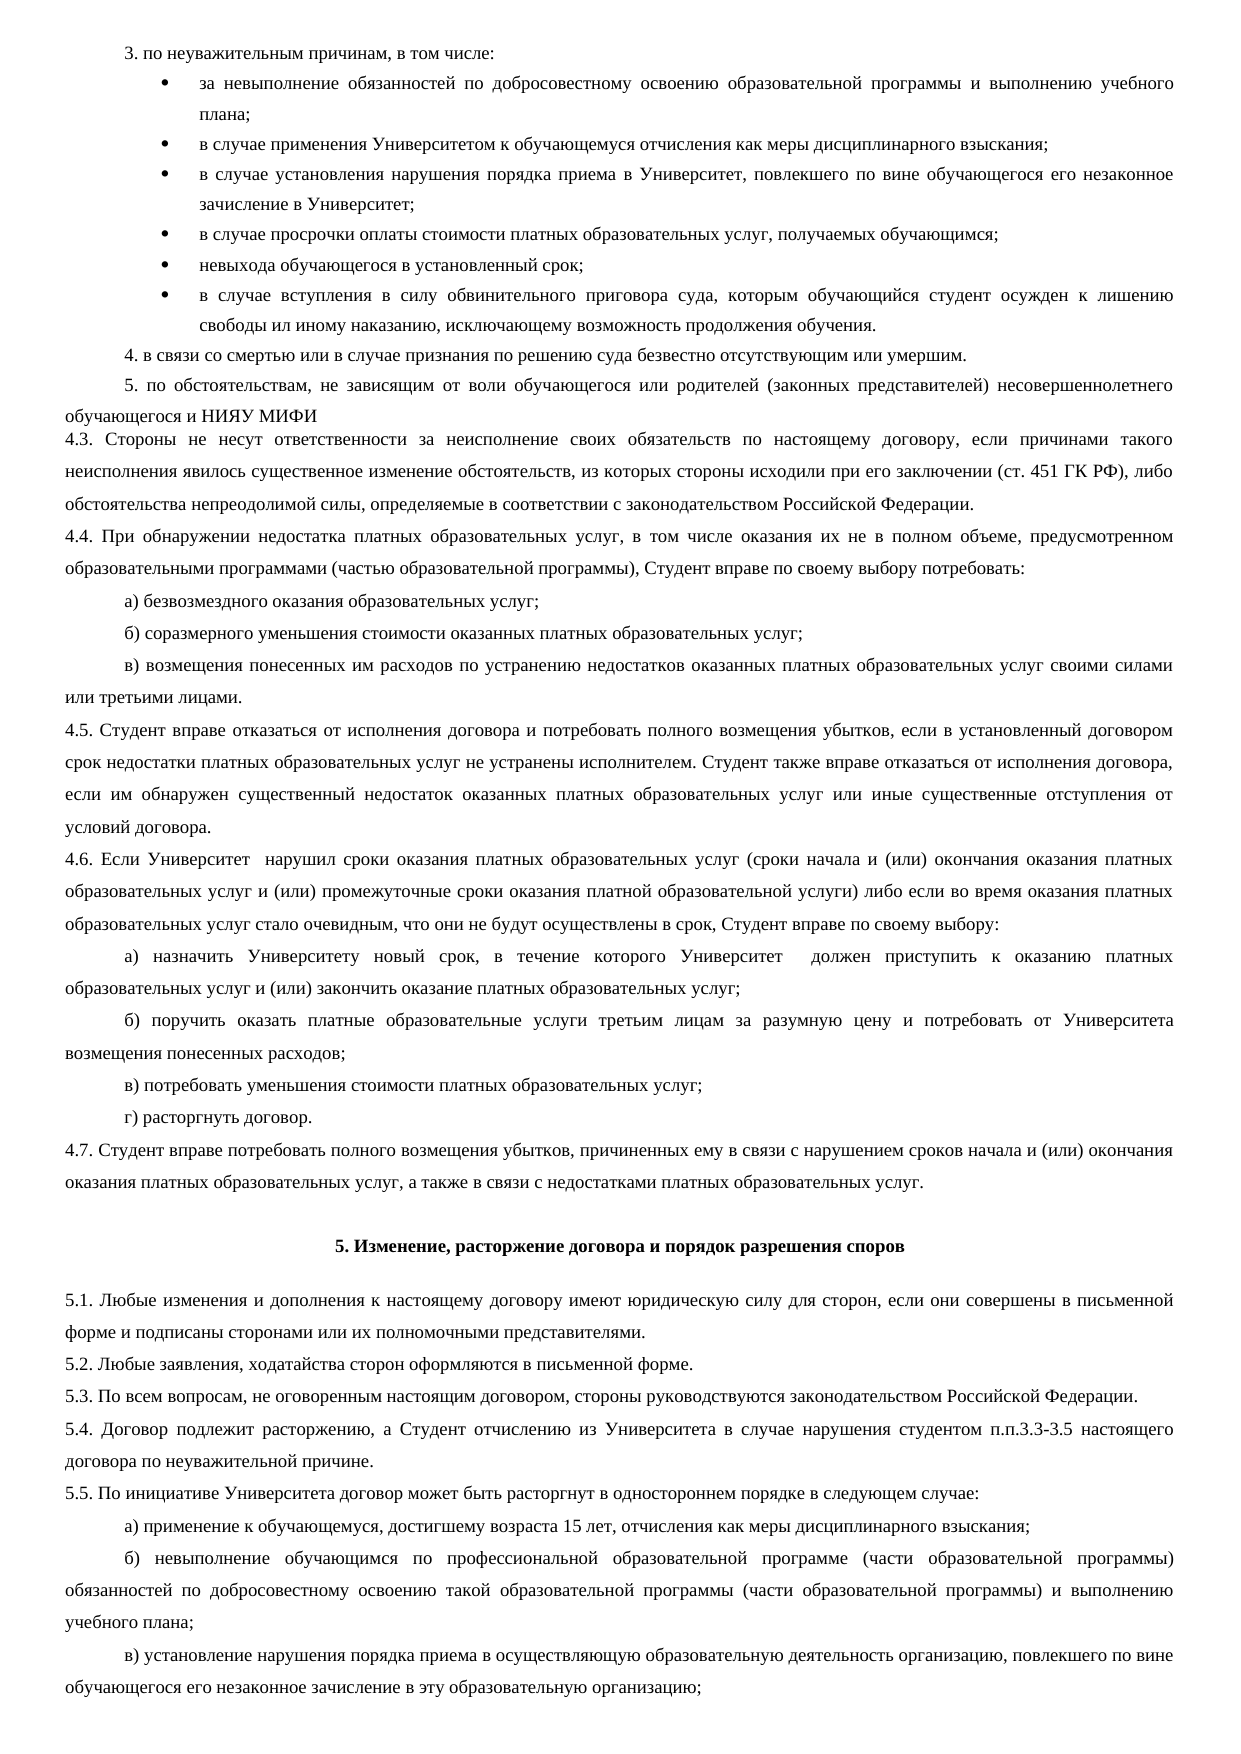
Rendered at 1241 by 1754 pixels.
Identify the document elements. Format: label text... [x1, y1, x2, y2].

list в случае применения Университетом к обучающемуся отчисления как меры дисциплинарного взыскания; [162, 126, 1175, 156]
text 5. по обстоятельствам, не зависящим от воли обучающегося или родителей (законных представителей) несовершеннолетнего обучающегося и НИЯУ МИФИ [65, 368, 1175, 428]
text а) назначить Университету новый срок, в течение которого Университет должен приступить к оказанию платных образовательных услуг и (или) закончить оказание платных образовательных услуг; [65, 945, 1175, 999]
text 4.7. Студент вправе потребовать полного возмещения убытков, причиненных ему в связи с нарушением сроков начала и (или) окончания оказания платных образовательных услуг, а также в связи с недостатками платных образовательных услуг. [65, 1138, 1175, 1192]
text а) применение к обучающемуся, достигшему возраста 15 лет, отчисления как меры дисциплинарного взыскания; [65, 1514, 1175, 1536]
text в) установление нарушения порядка приема в осуществляющую образовательную деятельность организацию, повлекшего по вине обучающегося его незаконное зачисление в эту образовательную организацию; [65, 1644, 1175, 1698]
text 4.5. Студент вправе отказаться от исполнения договора и потребовать полного возмещения убытков, если в установленный договором срок недостатки платных образовательных услуг не устранены исполнителем. Студент также вправе отказаться от исполнения договора, если им обнаружен существенный недостаток оказанных платных образовательных услуг или иные существенные отступления от условий договора. [65, 719, 1175, 837]
text 4.3. Стороны не несут ответственности за неисполнение своих обязательств по настоящему договору, если причинами такого неисполнения явилось существенное изменение обстоятельств, из которых стороны исходили при его заключении (ст. 451 ГК РФ), либо обстоятельства непреодолимой силы, определяемые в соответствии с законодательством Российской Федерации. [65, 428, 1175, 514]
list в случае вступления в силу обвинительного приговора суда, которым обучающийся студент осужден к лишению свободы ил иному наказанию, исключающему возможность продолжения обучения. [162, 277, 1175, 337]
list в случае просрочки оплаты стоимости платных образовательных услуг, получаемых обучающимся; [162, 217, 1175, 247]
text в) возмещения понесенных им расходов по устранению недостатков оказанных платных образовательных услуг своими силами или третьими лицами. [65, 654, 1175, 708]
text 5. Изменение, расторжение договора и порядок разрешения споров [65, 1235, 1175, 1257]
list невыхода обучающегося в установленный срок; [162, 247, 1175, 277]
text б) невыполнение обучающимся по профессиональной образовательной программе (части образовательной программы) обязанностей по добросовестному освоению такой образовательной программы (части образовательной программы) и выполнению учебного плана; [65, 1547, 1175, 1633]
text 5.1. Любые изменения и дополнения к настоящему договору имеют юридическую силу для сторон, если они совершены в письменной форме и подписаны сторонами или их полномочными представителями. [65, 1288, 1175, 1342]
text 5.2. Любые заявления, ходатайства сторон оформляются в письменной форме. [65, 1353, 1175, 1375]
text б) соразмерного уменьшения стоимости оказанных платных образовательных услуг; [65, 622, 1175, 643]
text 4.4. При обнаружении недостатка платных образовательных услуг, в том числе оказания их не в полном объеме, предусмотренном образовательными программами (частью образовательной программы), Студент вправе по своему выбору потребовать: [65, 525, 1175, 579]
list в случае установления нарушения порядка приема в Университет, повлекшего по вине обучающегося его незаконное зачисление в Университет; [162, 156, 1175, 217]
list за невыполнение обязанностей по добросовестному освоению образовательной программы и выполнению учебного плана; [162, 66, 1175, 126]
text б) поручить оказать платные образовательные услуги третьим лицам за разумную цену и потребовать от Университета возмещения понесенных расходов; [65, 1009, 1175, 1063]
text в) потребовать уменьшения стоимости платных образовательных услуг; [65, 1074, 1175, 1096]
text 5.5. По инициативе Университета договор может быть расторгнут в одностороннем порядке в следующем случае: [65, 1482, 1175, 1504]
text г) расторгнуть договор. [65, 1106, 1175, 1128]
text 5.3. По всем вопросам, не оговоренным настоящим договором, стороны руководствуются законодательством Российской Федерации. [65, 1385, 1175, 1407]
text 3. по неуважительным причинам, в том числе: [65, 35, 1175, 66]
text 4.6. Если Университет нарушил сроки оказания платных образовательных услуг (сроки начала и (или) окончания оказания платных образовательных услуг и (или) промежуточные сроки оказания платной образовательной услуги) либо если во время оказания платных образовательных услуг стало очевидным, что они не будут осуществлены в срок, Студент вправе по своему выбору: [65, 848, 1175, 934]
text 5.4. Договор подлежит расторжению, а Студент отчислению из Университета в случае нарушения студентом п.п.3.3-3.5 настоящего договора по неуважительной причине. [65, 1418, 1175, 1472]
text 4. в связи со смертью или в случае признания по решению суда безвестно отсутствующим или умершим. [65, 337, 1175, 368]
text а) безвозмездного оказания образовательных услуг; [65, 589, 1175, 611]
